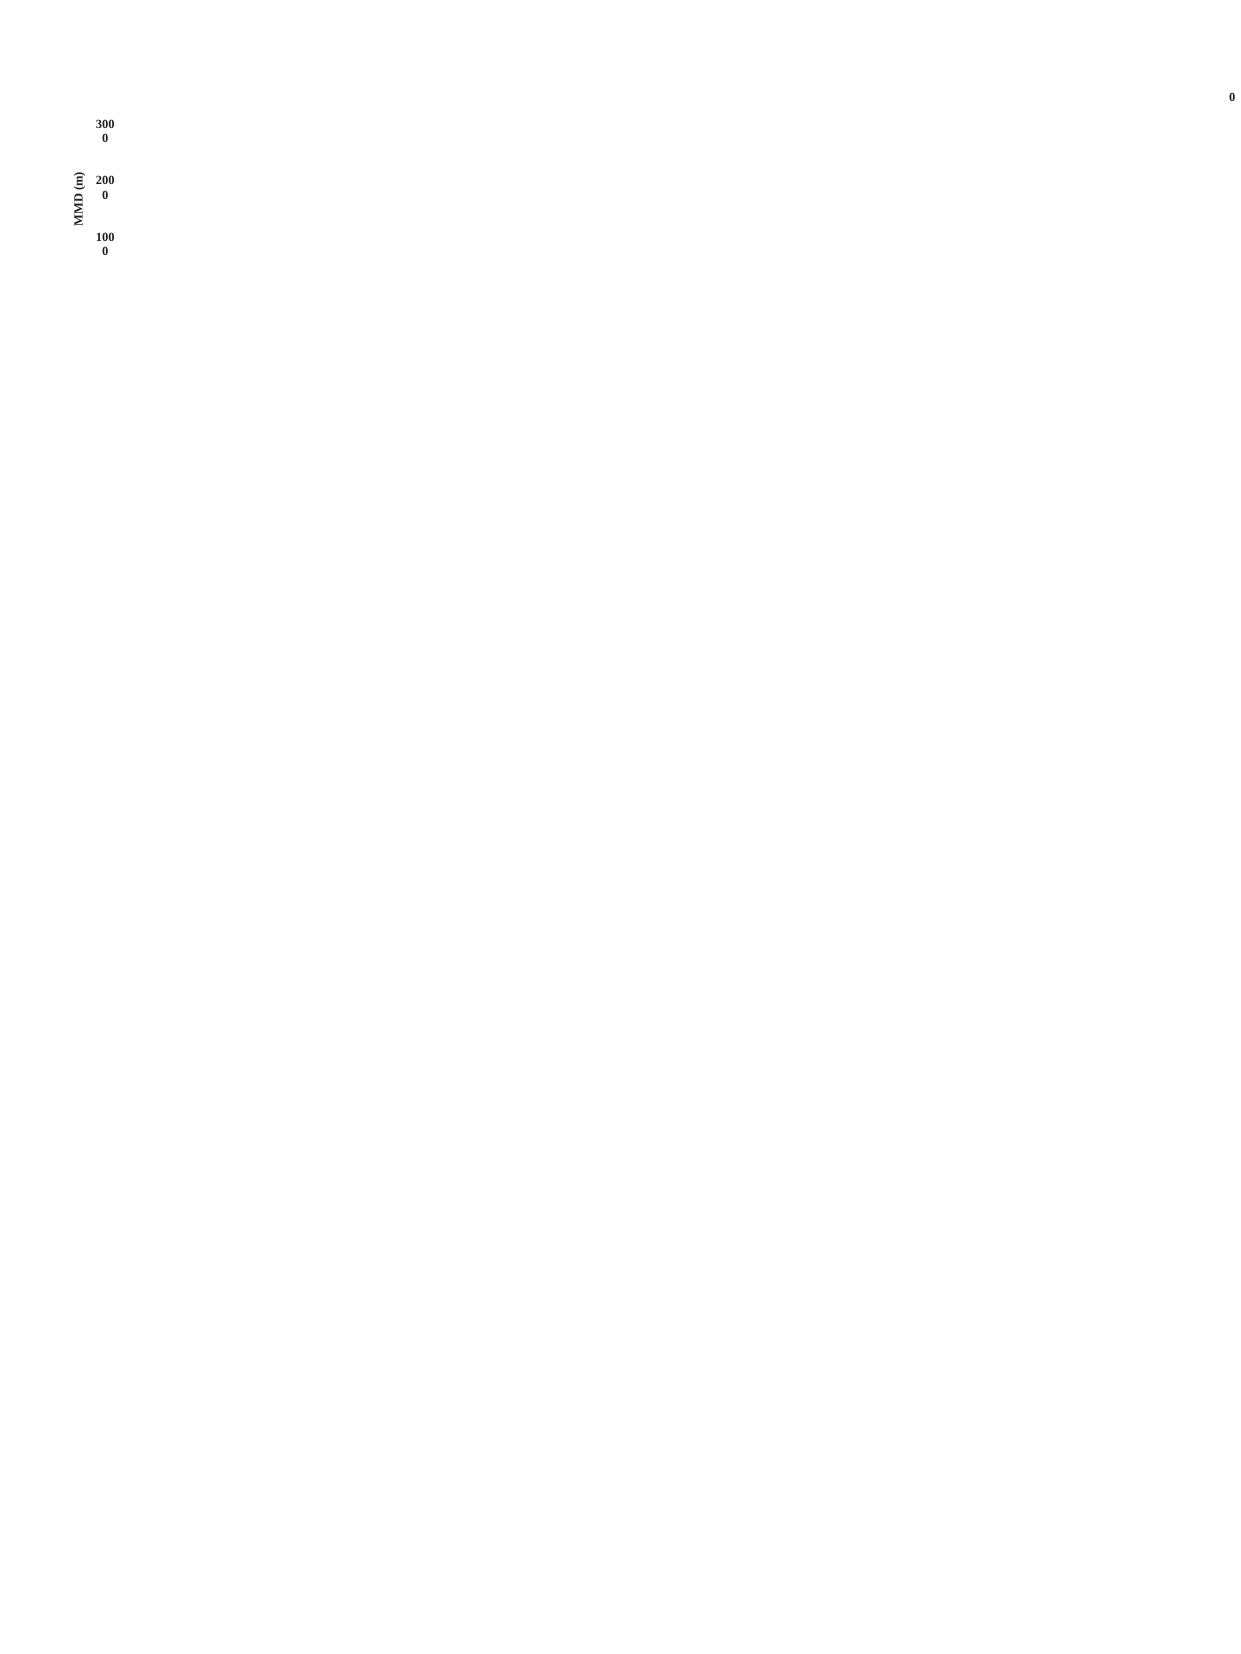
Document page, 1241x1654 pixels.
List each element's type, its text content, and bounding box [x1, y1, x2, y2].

text 1000 [92, 229, 117, 258]
text 2000 [92, 173, 117, 202]
text 3000 [92, 117, 117, 145]
